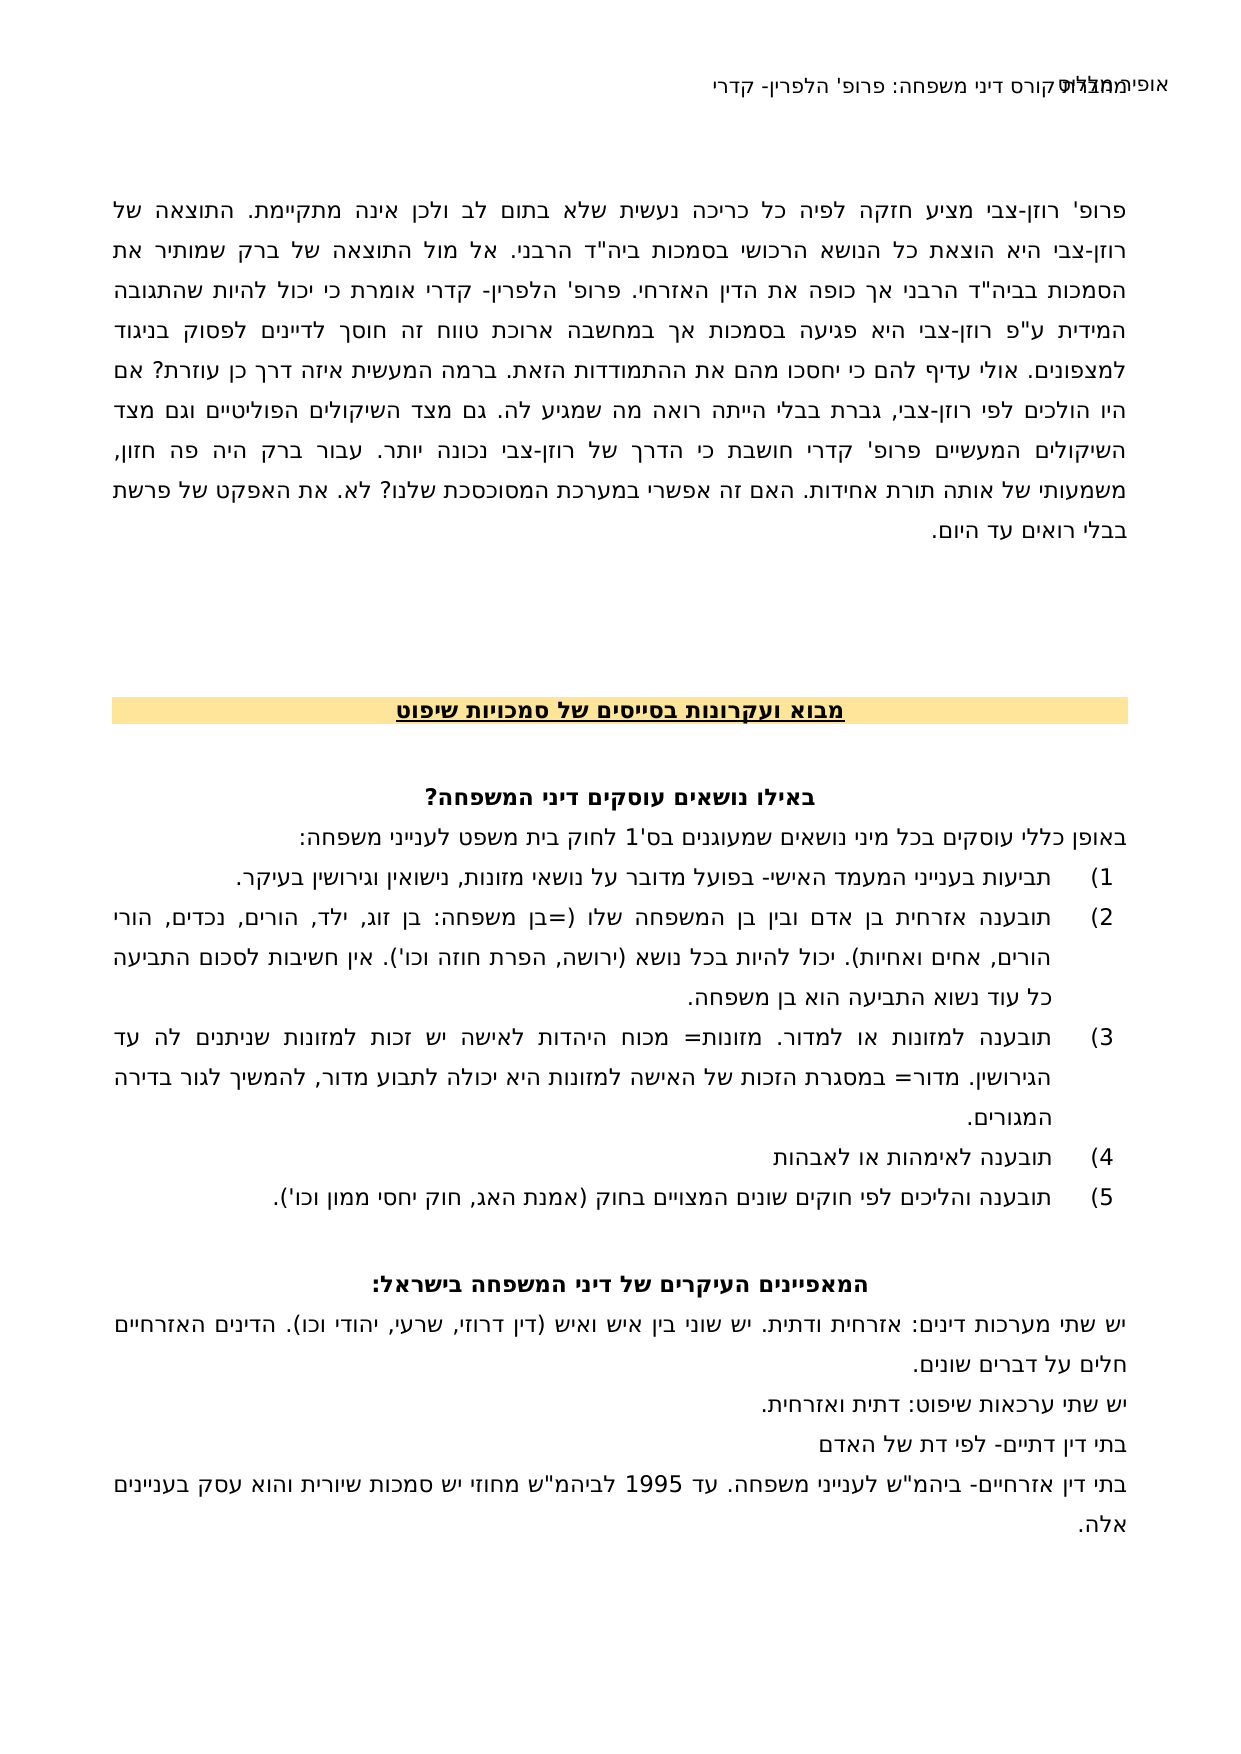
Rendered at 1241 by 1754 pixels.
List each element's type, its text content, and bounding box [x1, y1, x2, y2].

text באופן כללי עוסקים בכל מיני נושאים שמעוגנים בס'1 לחוק בית משפט לענייני משפחה: [112, 824, 1128, 851]
list תביעות בענייני המעמד האישי- בפועל מדובר על נושאי מזונות, נישואין וגירושין בעיקר. [112, 864, 1090, 891]
text באילו נושאים עוסקים דיני המשפחה? [112, 784, 1128, 811]
text פרופ' רוזן-צבי מציע חזקה לפיה כל כריכה נעשית שלא בתום לב ולכן אינה מתקיימת. התוצאה של רוזן-צבי היא הוצאת כל הנושא הרכושי בסמכות ביה"ד הרבני. אל מול התוצאה של ברק שמותיר את הסמכות בביה"ד הרבני אך כופה את הדין האזרחי. פרופ' הלפרין- קדרי אומרת כי יכול להיות שהתגובה המידית ע"פ רוזן-צבי היא פגיעה בסמכות אך במחשבה ארוכת טווח זה חוסך לדיינים לפסוק בניגוד למצפונים. אולי עדיף להם כי יחסכו מהם את ההתמודדות הזאת. ברמה המעשית איזה דרך כן עוזרת? אם היו הולכים לפי רוזן-צבי, גברת בבלי הייתה רואה מה שמגיע לה. גם מצד השיקולים הפוליטיים וגם מצד השיקולים המעשיים פרופ' קדרי חושבת כי הדרך של רוזן-צבי נכונה יותר. עבור ברק היה פה חזון, משמעותי של אותה תורת אחידות. האם זה אפשרי במערכת המסוכסכת שלנו? לא. את האפקט של פרשת בבלי רואים עד היום. [112, 197, 1128, 543]
text יש שתי ערכאות שיפוט: דתית ואזרחית. [112, 1391, 1128, 1418]
list תובענה לאימהות או לאבהות [112, 1144, 1090, 1171]
text יש שתי מערכות דינים: אזרחית ודתית. יש שוני בין איש ואיש (דין דרוזי, שרעי, יהודי וכו). הדינים האזרחיים חלים על דברים שונים. [112, 1311, 1128, 1378]
text בתי דין דתיים- לפי דת של האדם [112, 1431, 1128, 1458]
list תובענה למזונות או למדור. מזונות= מכוח היהדות לאישה יש זכות למזונות שניתנים לה עד הגירושין. מדור= במסגרת הזכות של האישה למזונות היא יכולה לתבוע מדור, להמשיך לגור בדירה המגורים. [112, 1024, 1090, 1131]
text בתי דין אזרחיים- ביהמ"ש לענייני משפחה. עד 1995 לביהמ"ש מחוזי יש סמכות שיורית והוא עסק בעניינים אלה. [112, 1471, 1128, 1538]
list תובענה והליכים לפי חוקים שונים המצויים בחוק (אמנת האג, חוק יחסי ממון וכו'). [112, 1184, 1090, 1211]
list תובענה אזרחית בן אדם ובין בן המשפחה שלו (=בן משפחה: בן זוג, ילד, הורים, נכדים, הורי הורים, אחים ואחיות). יכול להיות בכל נושא (ירושה, הפרת חוזה וכו'). אין חשיבות לסכום התביעה כל עוד נשוא התביעה הוא בן משפחה. [112, 904, 1090, 1011]
text מבוא ועקרונות בסייסים של סמכויות שיפוט [112, 697, 1128, 724]
text המאפיינים העיקרים של דיני המשפחה בישראל: [112, 1271, 1128, 1298]
